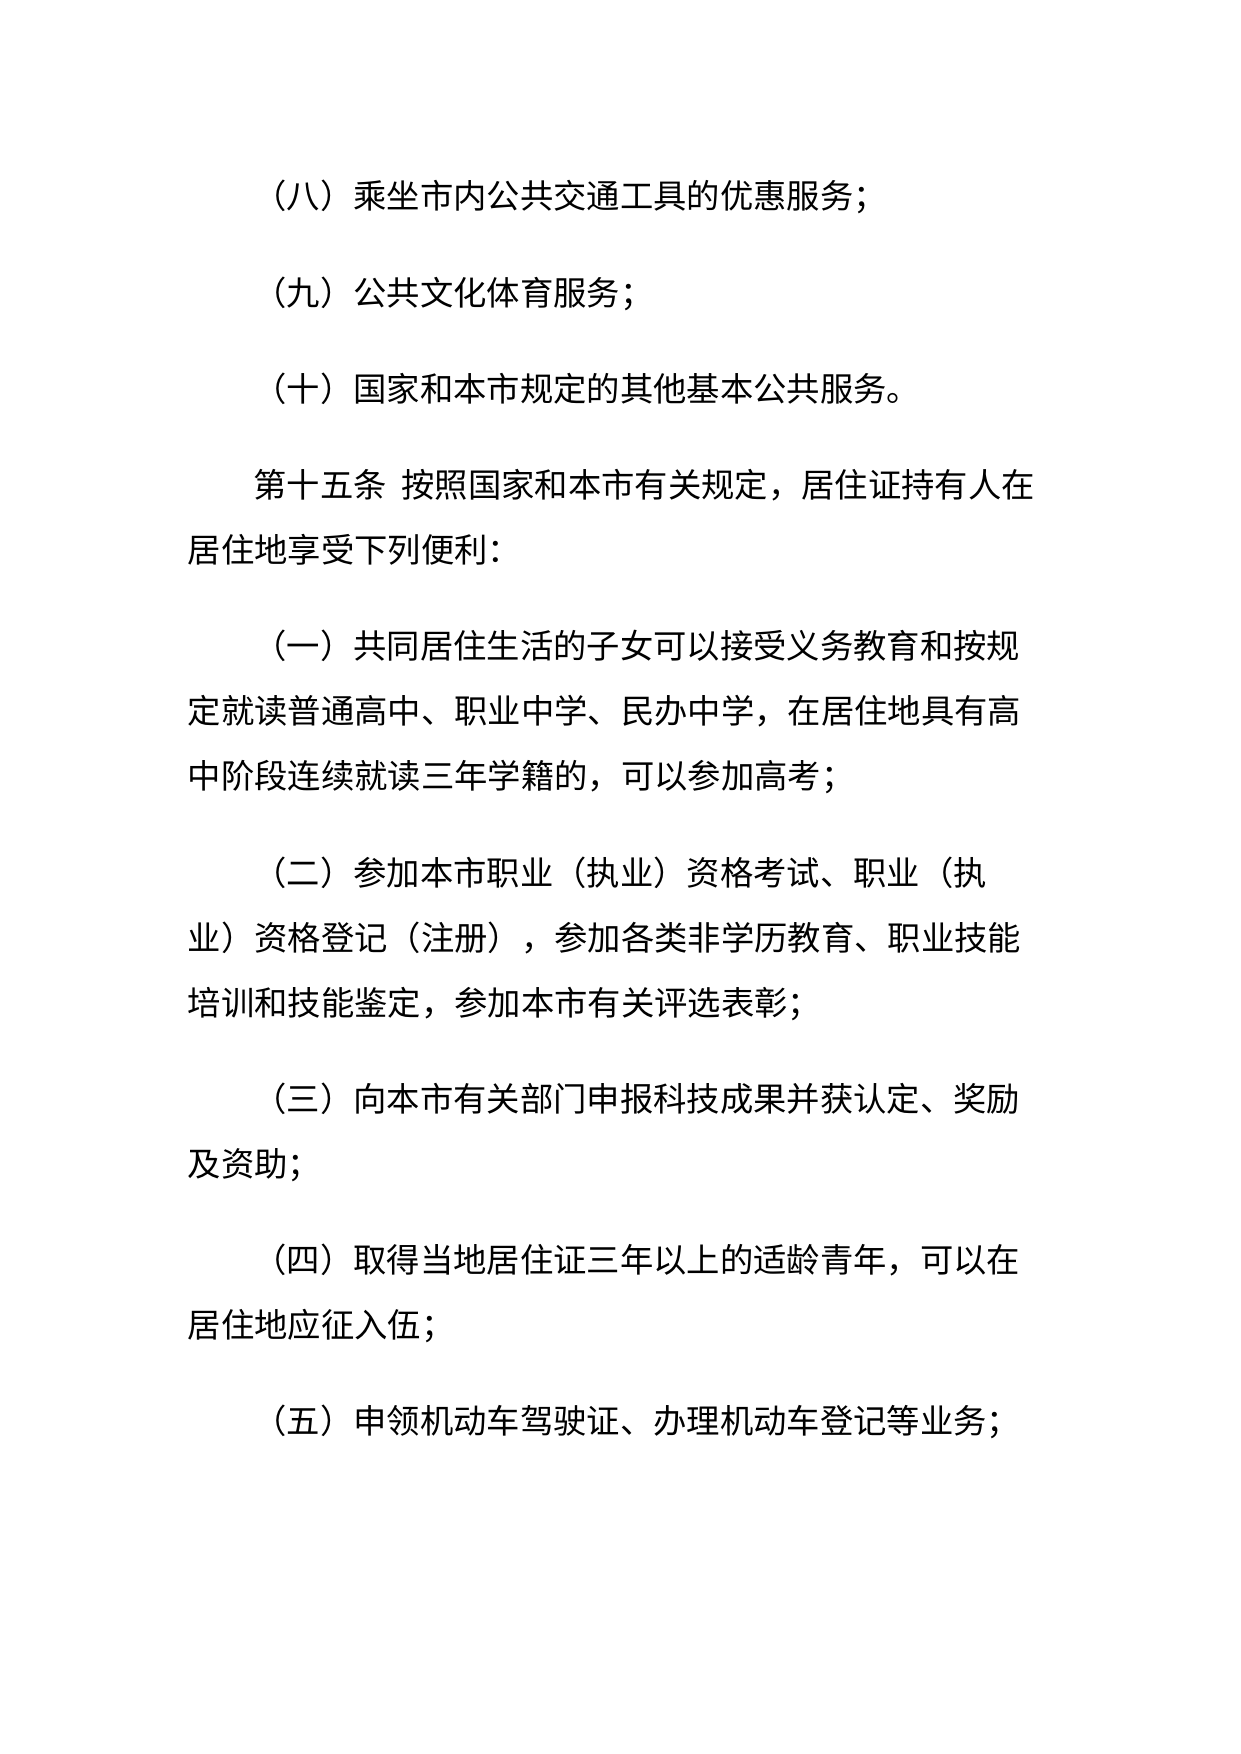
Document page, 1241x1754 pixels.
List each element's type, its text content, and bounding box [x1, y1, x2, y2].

text （四）取得当地居住证三年以上的适龄青年，可以在居住地应征入伍； [187, 1226, 1053, 1356]
text （二）参加本市职业（执业）资格考试、职业（执业）资格登记（注册），参加各类非学历教育、职业技能培训和技能鉴定，参加本市有关评选表彰； [187, 838, 1053, 1033]
text 第十五条 按照国家和本市有关规定，居住证持有人在居住地享受下列便利： [187, 451, 1053, 581]
text （九）公共文化体育服务； [187, 258, 1053, 323]
text （一）共同居住生活的子女可以接受义务教育和按规定就读普通高中、职业中学、民办中学，在居住地具有高中阶段连续就读三年学籍的，可以参加高考； [187, 612, 1053, 807]
text （三）向本市有关部门申报科技成果并获认定、奖励及资助； [187, 1064, 1053, 1194]
text （十）国家和本市规定的其他基本公共服务。 [187, 354, 1053, 419]
text （八）乘坐市内公共交通工具的优惠服务； [187, 162, 1053, 227]
text （五）申领机动车驾驶证、办理机动车登记等业务； [187, 1387, 1053, 1452]
